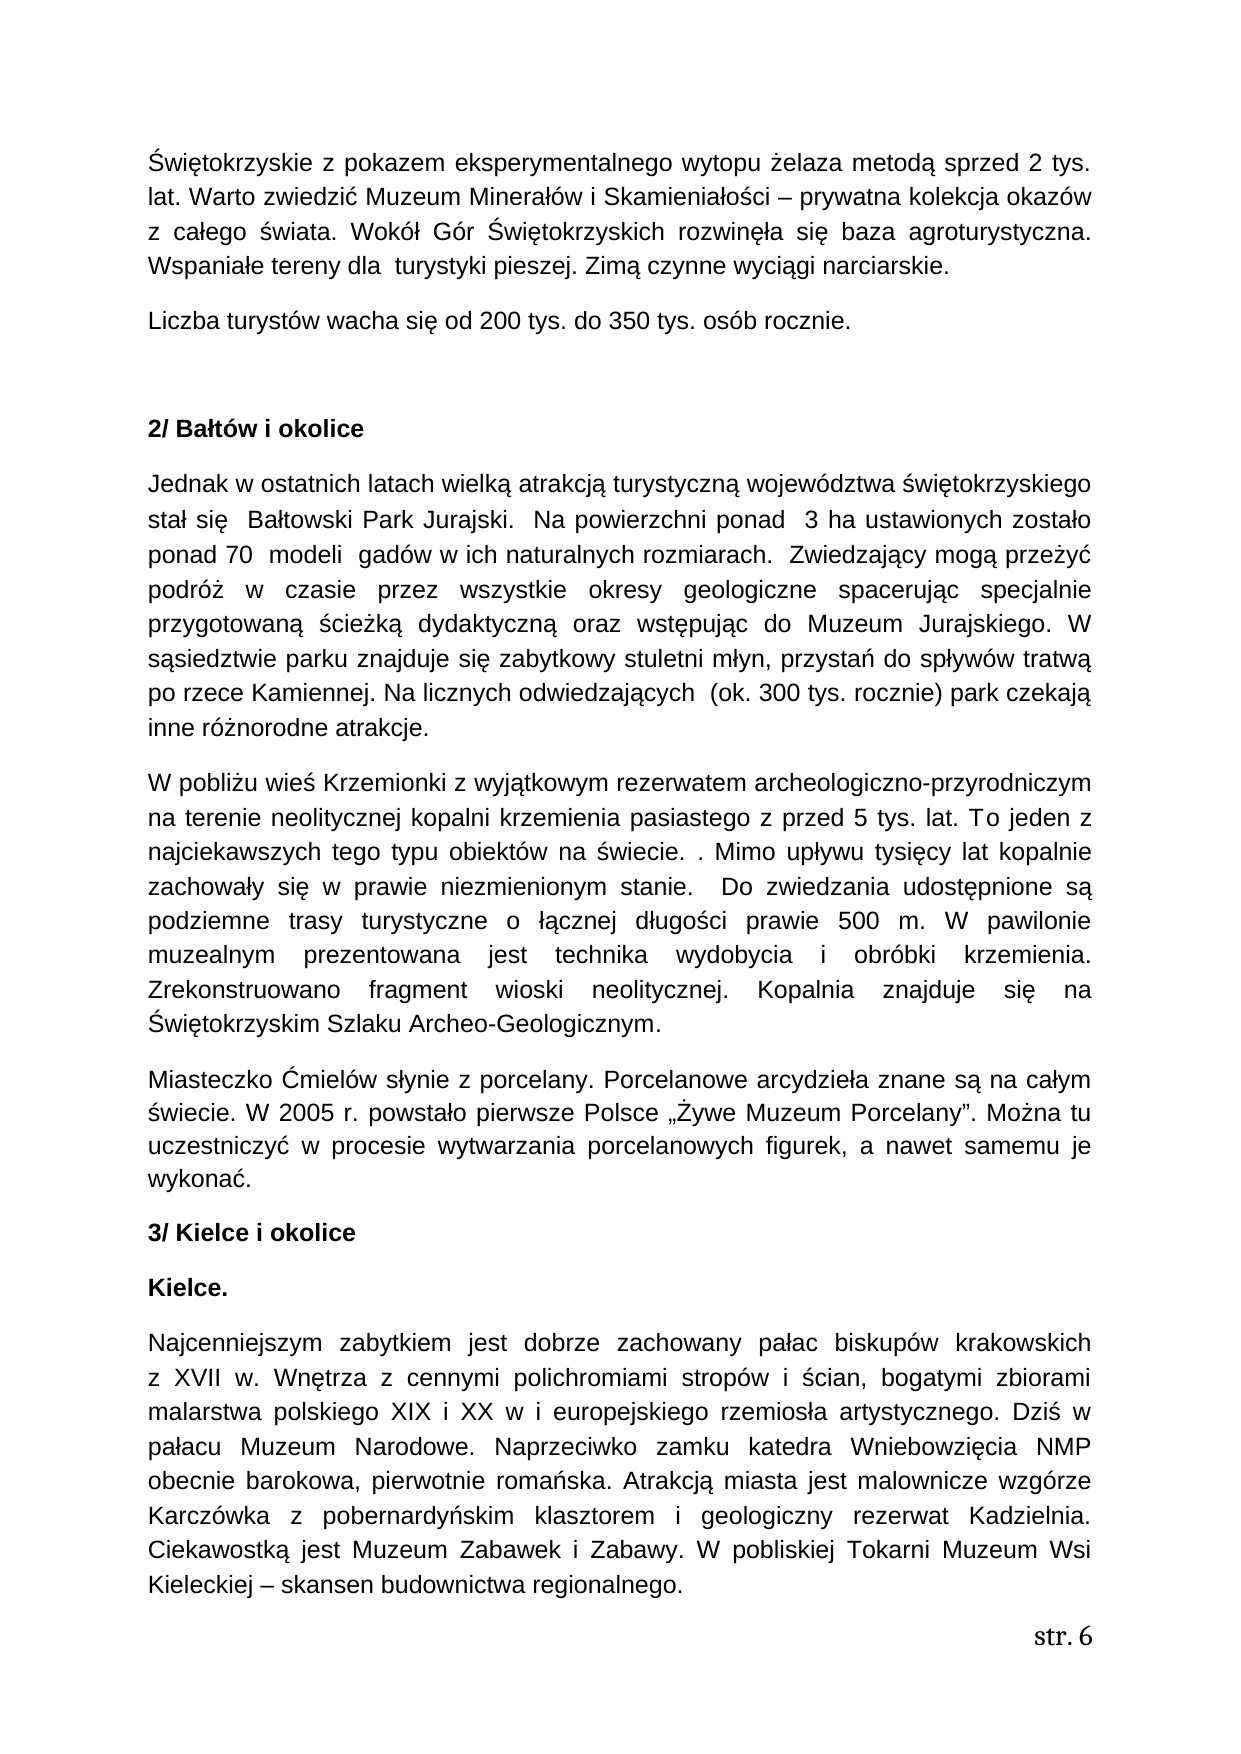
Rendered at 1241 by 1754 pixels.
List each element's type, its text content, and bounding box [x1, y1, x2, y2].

text Miasteczko Ćmielów słynie z porcelany. Porcelanowe arcydzieła znane są na całym świecie. W 2005 r. powstało pierwsze Polsce „Żywe Muzeum Porcelany”. Można tu uczestniczyć w procesie wytwarzania porcelanowych figurek, a nawet samemu je wykonać. [148, 1065, 1093, 1193]
text Kielce. [148, 1273, 1093, 1302]
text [148, 148, 1093, 280]
text Jednak w ostatnich latach wielką atrakcją turystyczną województwa świętokrzyskiego stał się Bałtowski Park Jurajski. Na powierzchni ponad ustawionych zostało ponad 70 modeli gadów w ich naturalnych rozmiarach. Zwiedzający mogą przeżyć podróż w czasie przez wszystkie okresy geologiczne spacerując specjalnie przygotowaną ścieżką dydaktyczną oraz wstępując do Muzeum Jurajskiego. W sąsiedztwie parku znajduje się zabytkowy stuletni młyn, przystań do spływów tratwą po rzece Kamiennej. Na licznych odwiedzających (ok. 300 tys. rocznie) park czekają inne różnorodne atrakcje. [148, 469, 1093, 742]
text Najcenniejszym zabytkiem jest dobrze zachowany pałac biskupów krakowskich z XVII w. Wnętrza z cennymi polichromiami stropów i ścian, bogatymi zbiorami malarstwa polskiego XIX i XX w i europejskiego rzemiosła artystycznego. Dziś w pałacu Muzeum Narodowe. Naprzeciwko zamku katedra Wniebowzięcia NMP obecnie barokowa, pierwotnie romańska. Atrakcją miasta jest malownicze wzgórze Karczówka z pobernardyńskim klasztorem i geologiczny rezerwat Kadzielnia. Ciekawostką jest Muzeum Zabawek i Zabawy. W pobliskiej Tokarni Muzeum Wsi Kieleckiej – skansen budownictwa regionalnego. [148, 1328, 1093, 1598]
text 2/ Bałtów i okolice [148, 414, 1093, 443]
text 3/ Kielce i okolice [148, 1218, 1093, 1246]
text W pobliżu wieś Krzemionki z wyjątkowym rezerwatem archeologiczno-przyrodniczym na terenie neolitycznej kopalni krzemienia pasiastego z przed 5 tys. lat. To jeden z najciekawszych tego typu obiektów na świecie. . Mimo upływu tysięcy lat kopalnie zachowały się w prawie niezmienionym stanie. Do zwiedzania udostępnione są podziemne trasy turystyczne o łącznej długości prawie . W pawilonie muzealnym prezentowana jest technika wydobycia i obróbki krzemienia. Zrekonstruowano fragment wioski neolitycznej. Kopalnia znajduje się na Świętokrzyskim Szlaku Archeo-Geologicznym. [148, 768, 1093, 1038]
text Liczba turystów wacha się od 200 tys. do 350 tys. osób rocznie. [148, 306, 1093, 335]
